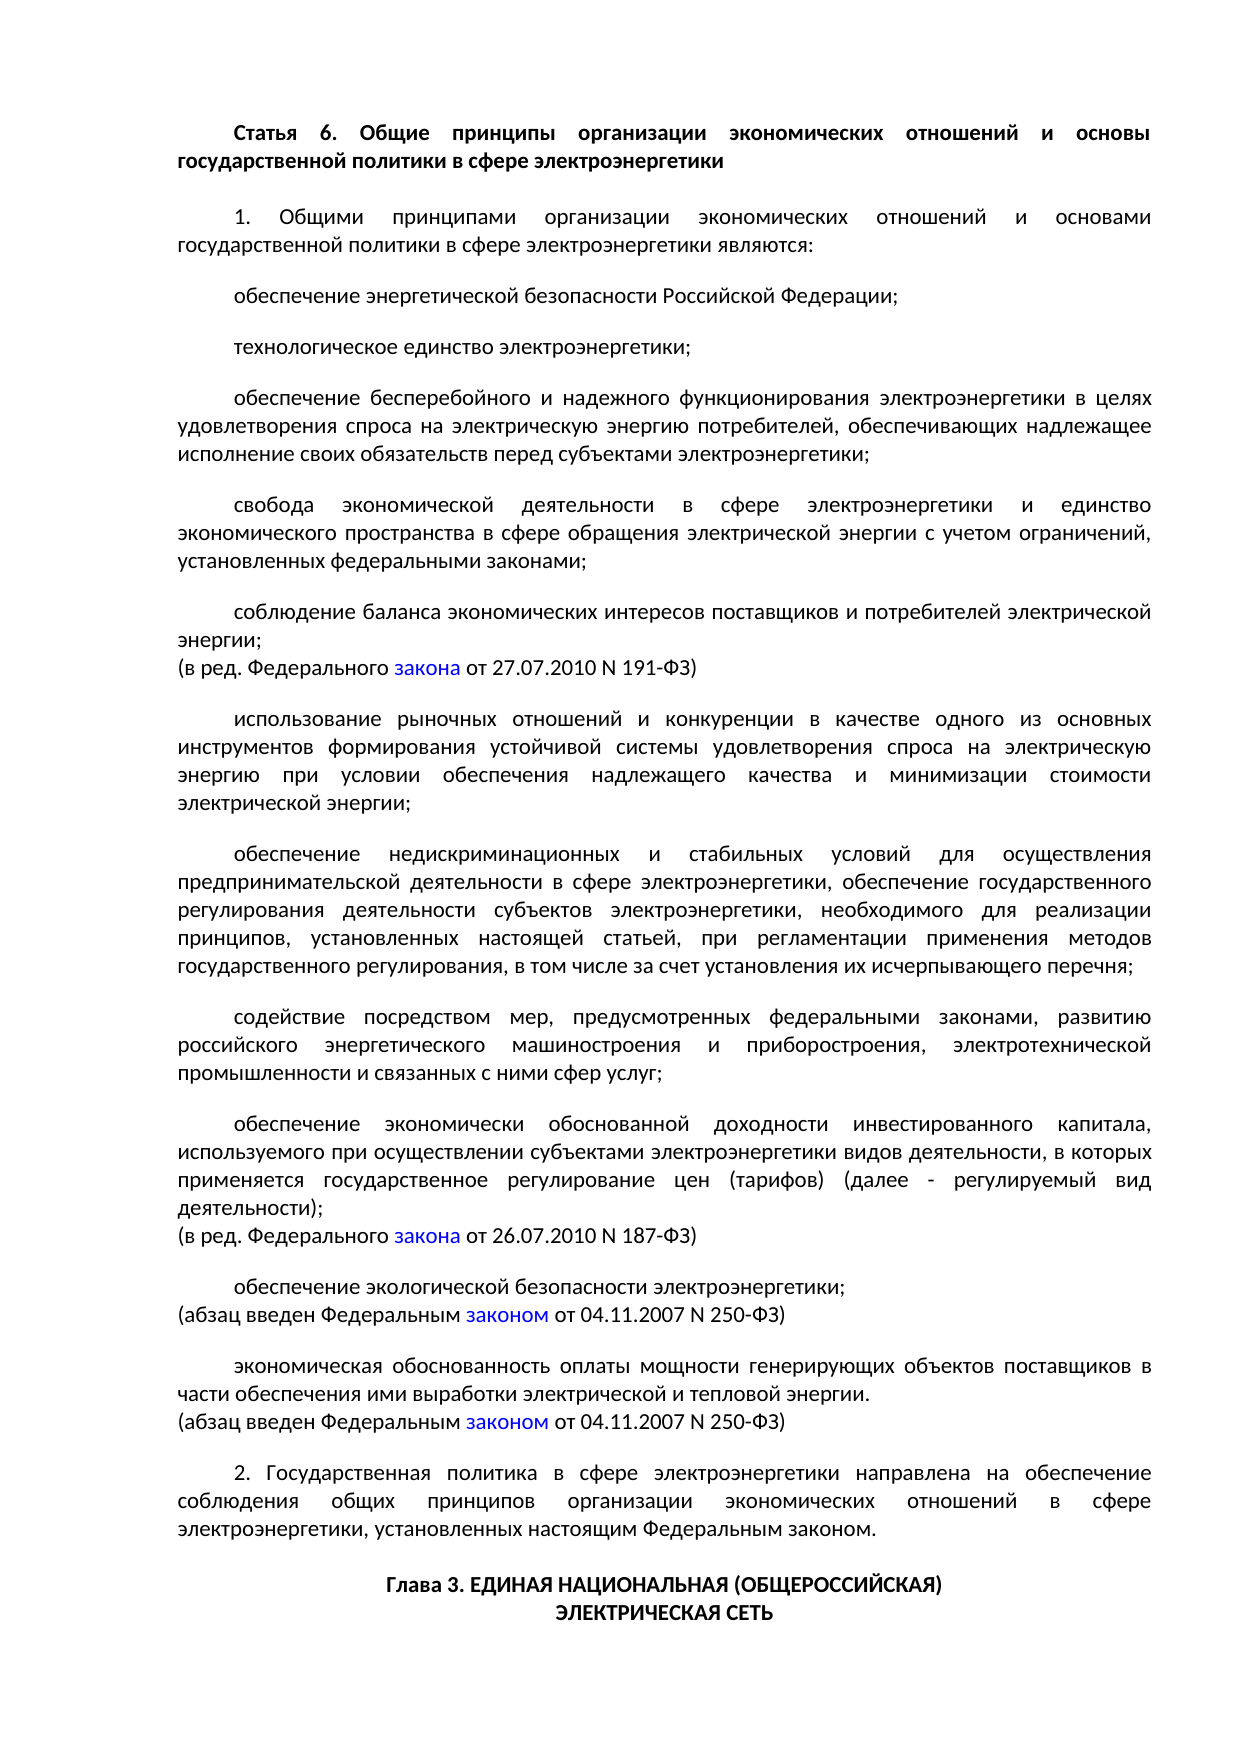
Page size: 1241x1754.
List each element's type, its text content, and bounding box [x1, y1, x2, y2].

text (абзац введен Федеральным законом от 04.11.2007 N 250-ФЗ) [177, 1300, 1152, 1328]
text 1. Общими принципами организации экономических отношений и основами государственной политики в сфере электроэнергетики являются: [177, 202, 1152, 258]
text экономическая обоснованность оплаты мощности генерирующих объектов поставщиков в части обеспечения ими выработки электрической и тепловой энергии. [177, 1351, 1152, 1407]
title Глава 3. ЕДИНАЯ НАЦИОНАЛЬНАЯ (ОБЩЕРОССИЙСКАЯ) [177, 1570, 1152, 1598]
text 2. Государственная политика в сфере электроэнергетики направлена на обеспечение соблюдения общих принципов организации экономических отношений в сфере электроэнергетики, установленных настоящим Федеральным законом. [177, 1458, 1152, 1542]
text обеспечение недискриминационных и стабильных условий для осуществления предпринимательской деятельности в сфере электроэнергетики, обеспечение государственного регулирования деятельности субъектов электроэнергетики, необходимого для реализации принципов, установленных настоящей статьей, при регламентации применения методов государственного регулирования, в том числе за счет установления их исчерпывающего перечня; [177, 839, 1152, 979]
text технологическое единство электроэнергетики; [177, 332, 1152, 360]
text использование рыночных отношений и конкуренции в качестве одного из основных инструментов формирования устойчивой системы удовлетворения спроса на электрическую энергию при условии обеспечения надлежащего качества и минимизации стоимости электрической энергии; [177, 704, 1152, 816]
text (абзац введен Федеральным законом от 04.11.2007 N 250-ФЗ) [177, 1407, 1152, 1435]
text обеспечение экономически обоснованной доходности инвестированного капитала, используемого при осуществлении субъектами электроэнергетики видов деятельности, в которых применяется государственное регулирование цен (тарифов) (далее - регулируемый вид деятельности); [177, 1109, 1152, 1221]
text (в ред. Федерального закона от 27.07.2010 N 191-ФЗ) [177, 653, 1152, 681]
text обеспечение энергетической безопасности Российской Федерации; [177, 281, 1152, 309]
text содействие посредством мер, предусмотренных федеральными законами, развитию российского энергетического машиностроения и приборостроения, электротехнической промышленности и связанных с ними сфер услуг; [177, 1002, 1152, 1086]
text обеспечение бесперебойного и надежного функционирования электроэнергетики в целях удовлетворения спроса на электрическую энергию потребителей, обеспечивающих надлежащее исполнение своих обязательств перед субъектами электроэнергетики; [177, 383, 1152, 467]
text свобода экономической деятельности в сфере электроэнергетики и единство экономического пространства в сфере обращения электрической энергии с учетом ограничений, установленных федеральными законами; [177, 490, 1152, 574]
text соблюдение баланса экономических интересов поставщиков и потребителей электрической энергии; [177, 597, 1152, 653]
title Статья 6. Общие принципы организации экономических отношений и основы государственной политики в сфере электроэнергетики [177, 118, 1152, 174]
title ЭЛЕКТРИЧЕСКАЯ СЕТЬ [177, 1598, 1152, 1626]
text обеспечение экологической безопасности электроэнергетики; [177, 1272, 1152, 1300]
text (в ред. Федерального закона от 26.07.2010 N 187-ФЗ) [177, 1221, 1152, 1249]
